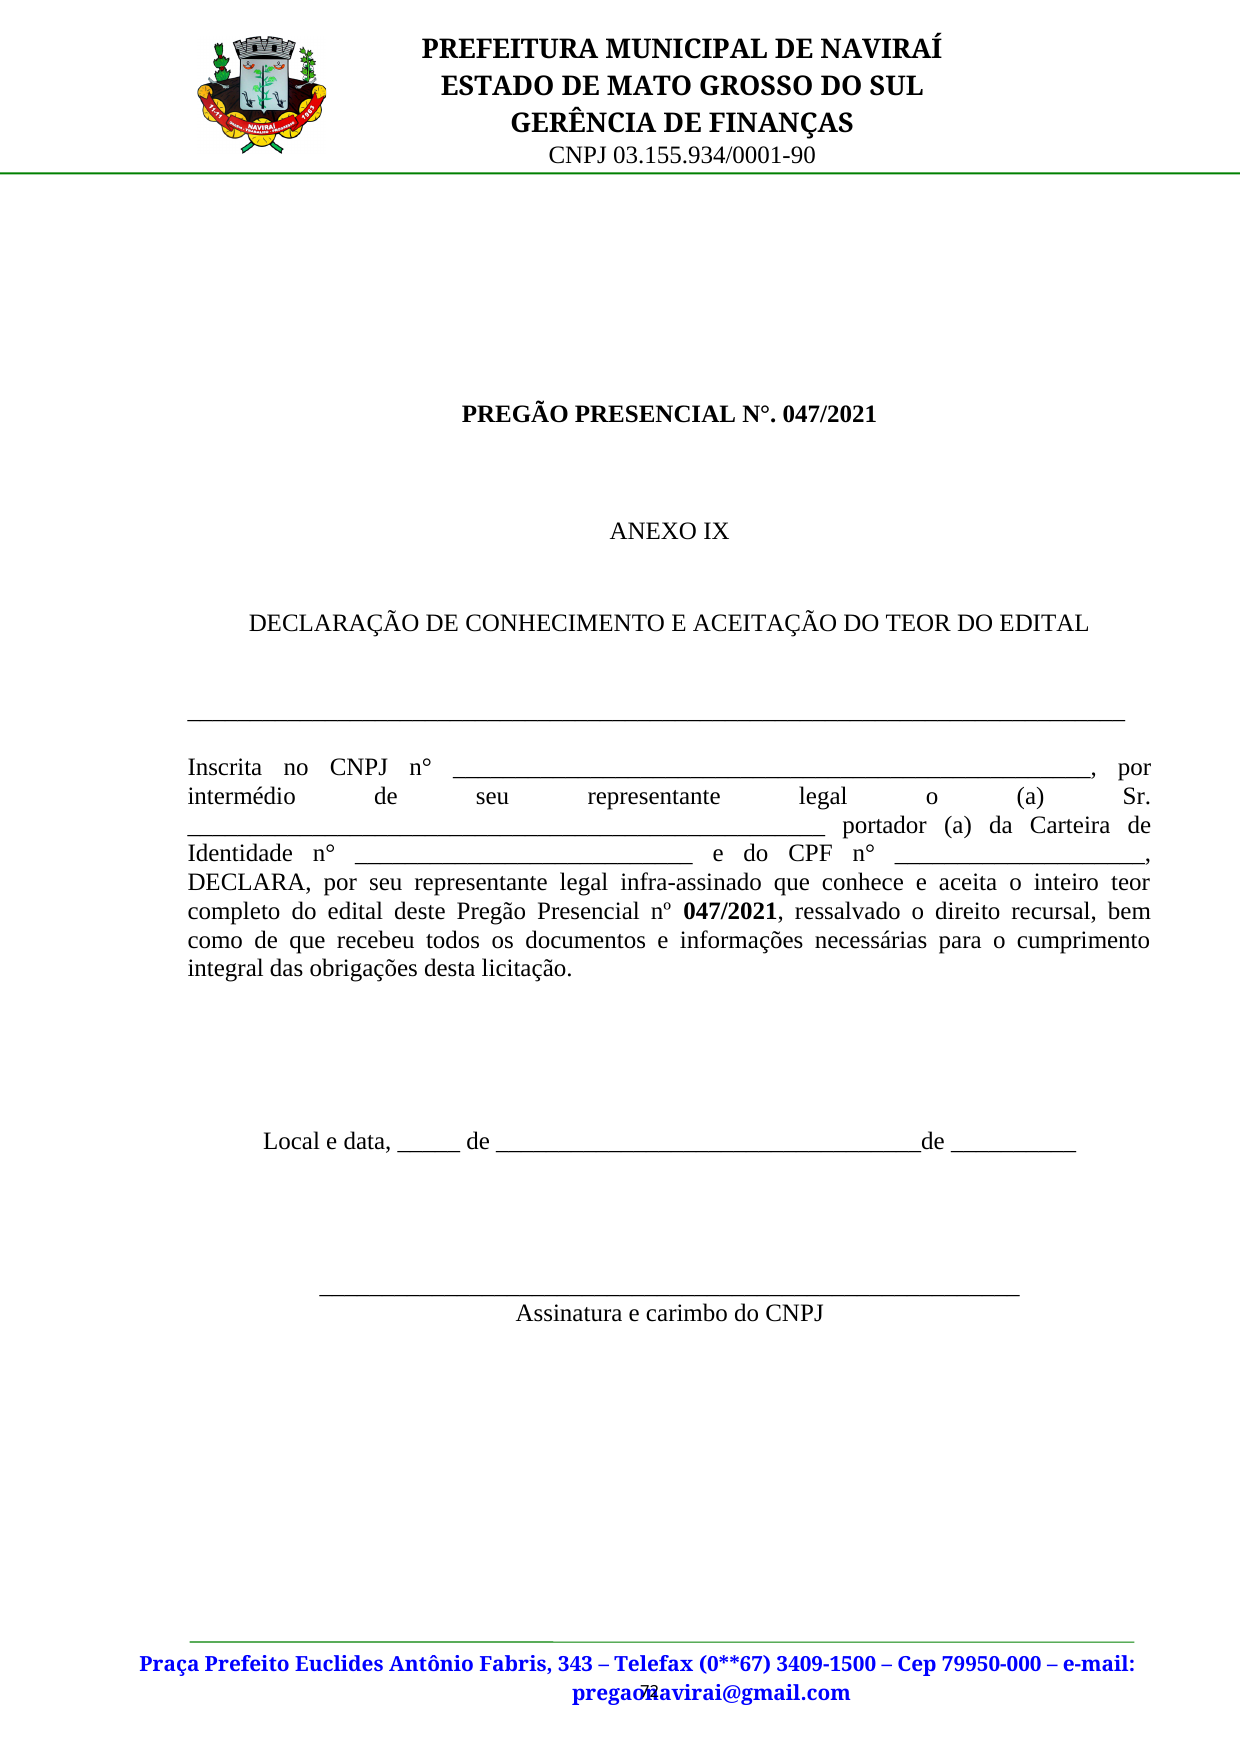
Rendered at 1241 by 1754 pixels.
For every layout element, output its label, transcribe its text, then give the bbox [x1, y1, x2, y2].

text ___________________________________________________________________________ [187, 695, 1152, 723]
text DECLARAÇÃO DE CONHECIMENTO E ACEITAÇÃO DO TEOR DO EDITAL [187, 608, 1152, 637]
text ANEXO IX [187, 516, 1152, 545]
text Inscrita no CNPJ n° ___________________________________________________, por intermédio de seu representante legal o (a) Sr. ___________________________________________________ portador (a) da Carteira de Identidade n° ___________________________ e do CPF n° ____________________, DECLARA, por seu representante legal infra-assinado que conhece e aceita o inteiro teor completo do edital deste Pregão Presencial nº 047/2021, ressalvado o direito recursal, bem como de que recebeu todos os documentos e informações necessárias para o cumprimento integral das obrigações desta licitação. [187, 752, 1152, 982]
picture [197, 36, 327, 154]
text PREGÃO PRESENCIAL N°. 047/2021 [187, 399, 1152, 428]
text Local e data, _____ de __________________________________de __________ [187, 1126, 1152, 1155]
text ________________________________________________________ [187, 1270, 1152, 1298]
text Assinatura e carimbo do CNPJ [187, 1298, 1152, 1327]
